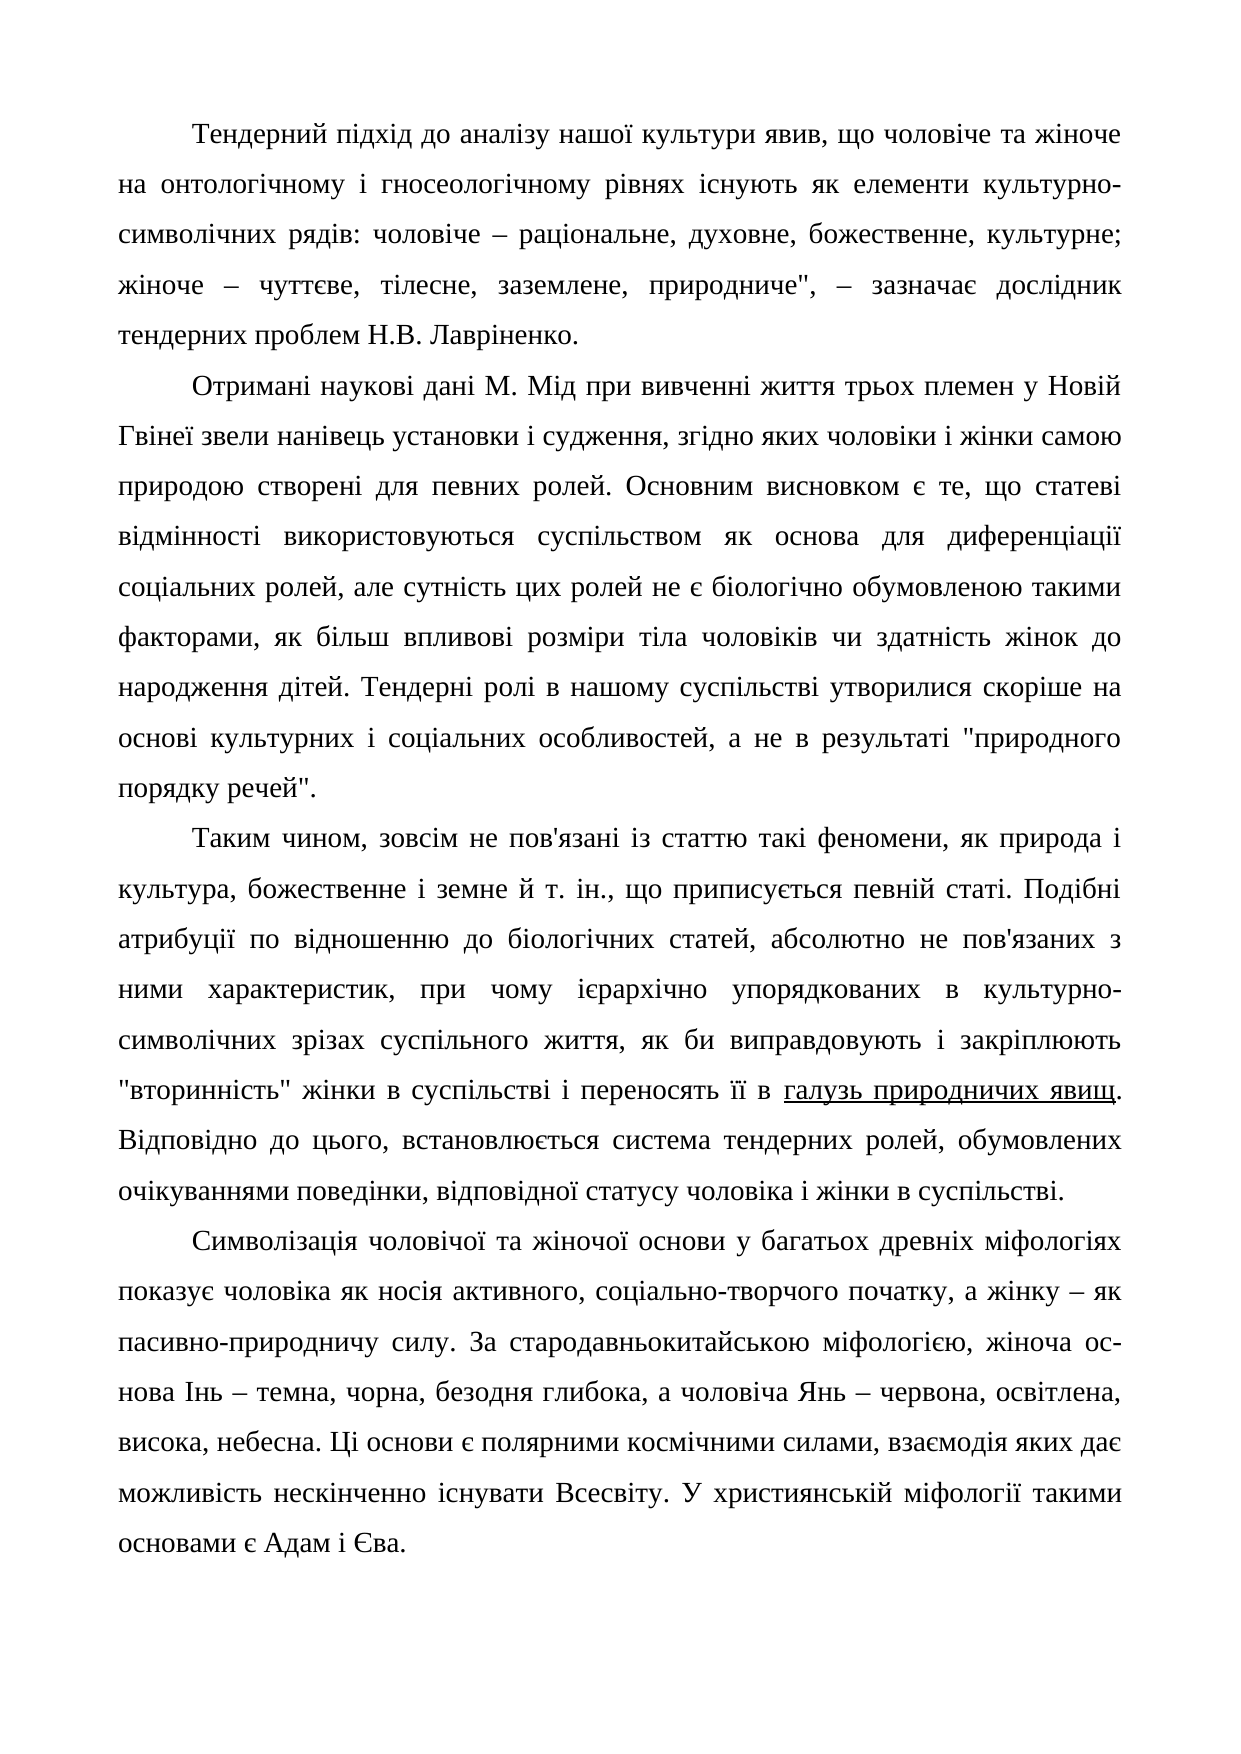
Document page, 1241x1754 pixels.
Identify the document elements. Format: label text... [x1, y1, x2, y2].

text Таким чином, зовсім не пов'язані із статтю такі феномени, як природа і культура, божественне і земне й т. ін., що приписується певній статі. Подібні атрибуції по відношенню до біологічних статей, абсолютно не пов'язаних з ними характеристик, при чому ієрархічно упорядкованих в культурно- символічних зрізах суспільного життя, як би виправдовують і закріплюють "вторинність" жінки в суспільстві і переносять її в галузь природничих явищ. Відповідно до цього, встановлюється система тендерних ролей, обумовлених очікуваннями поведінки, відповідної статусу чоловіка і жінки в суспільстві. [118, 821, 1123, 1206]
text Отримані наукові дані М. Мід при вивченні життя трьох племен у Новій Гвінеї звели нанівець установки і судження, згідно яких чоловіки і жінки самою природою створені для певних ролей. Основним висновком є те, що статеві відмінності використовуються суспільством як основа для диференціації соціальних ролей, але сутність цих ролей не є біологічно обумовленою такими факторами, як більш впливові розміри тіла чоловіків чи здатність жінок до народження дітей. Тендерні ролі в нашому суспільстві утворилися скоріше на основі культурних і соціальних особливостей, а не в результаті "природного порядку речей". [118, 368, 1123, 804]
text Символізація чоловічої та жіночої основи у багатьох древніх міфологіях показує чоловіка як носія активного, соціально-творчого початку, а жінку – як пасивно-природничу силу. За стародавньокитайською міфологією, жіноча ос- нова Інь – темна, чорна, безодня глибока, а чоловіча Янь – червона, освітлена, висока, небесна. Ці основи є полярними космічними силами, взаємодія яких дає можливість нескінченно існувати Всесвіту. У християнській міфології такими основами є Адам і Єва. [118, 1223, 1123, 1558]
text Тендерний підхід до аналізу нашої культури явив, що чоловіче та жіноче на онтологічному і гносеологічному рівнях існують як елементи культурно- символічних рядів: чоловіче – раціональне, духовне, божественне, культурне; жіноче – чуттєве, тілесне, заземлене, природниче", – зазначає дослідник тендерних проблем Н.В. Лавріненко. [118, 116, 1123, 351]
